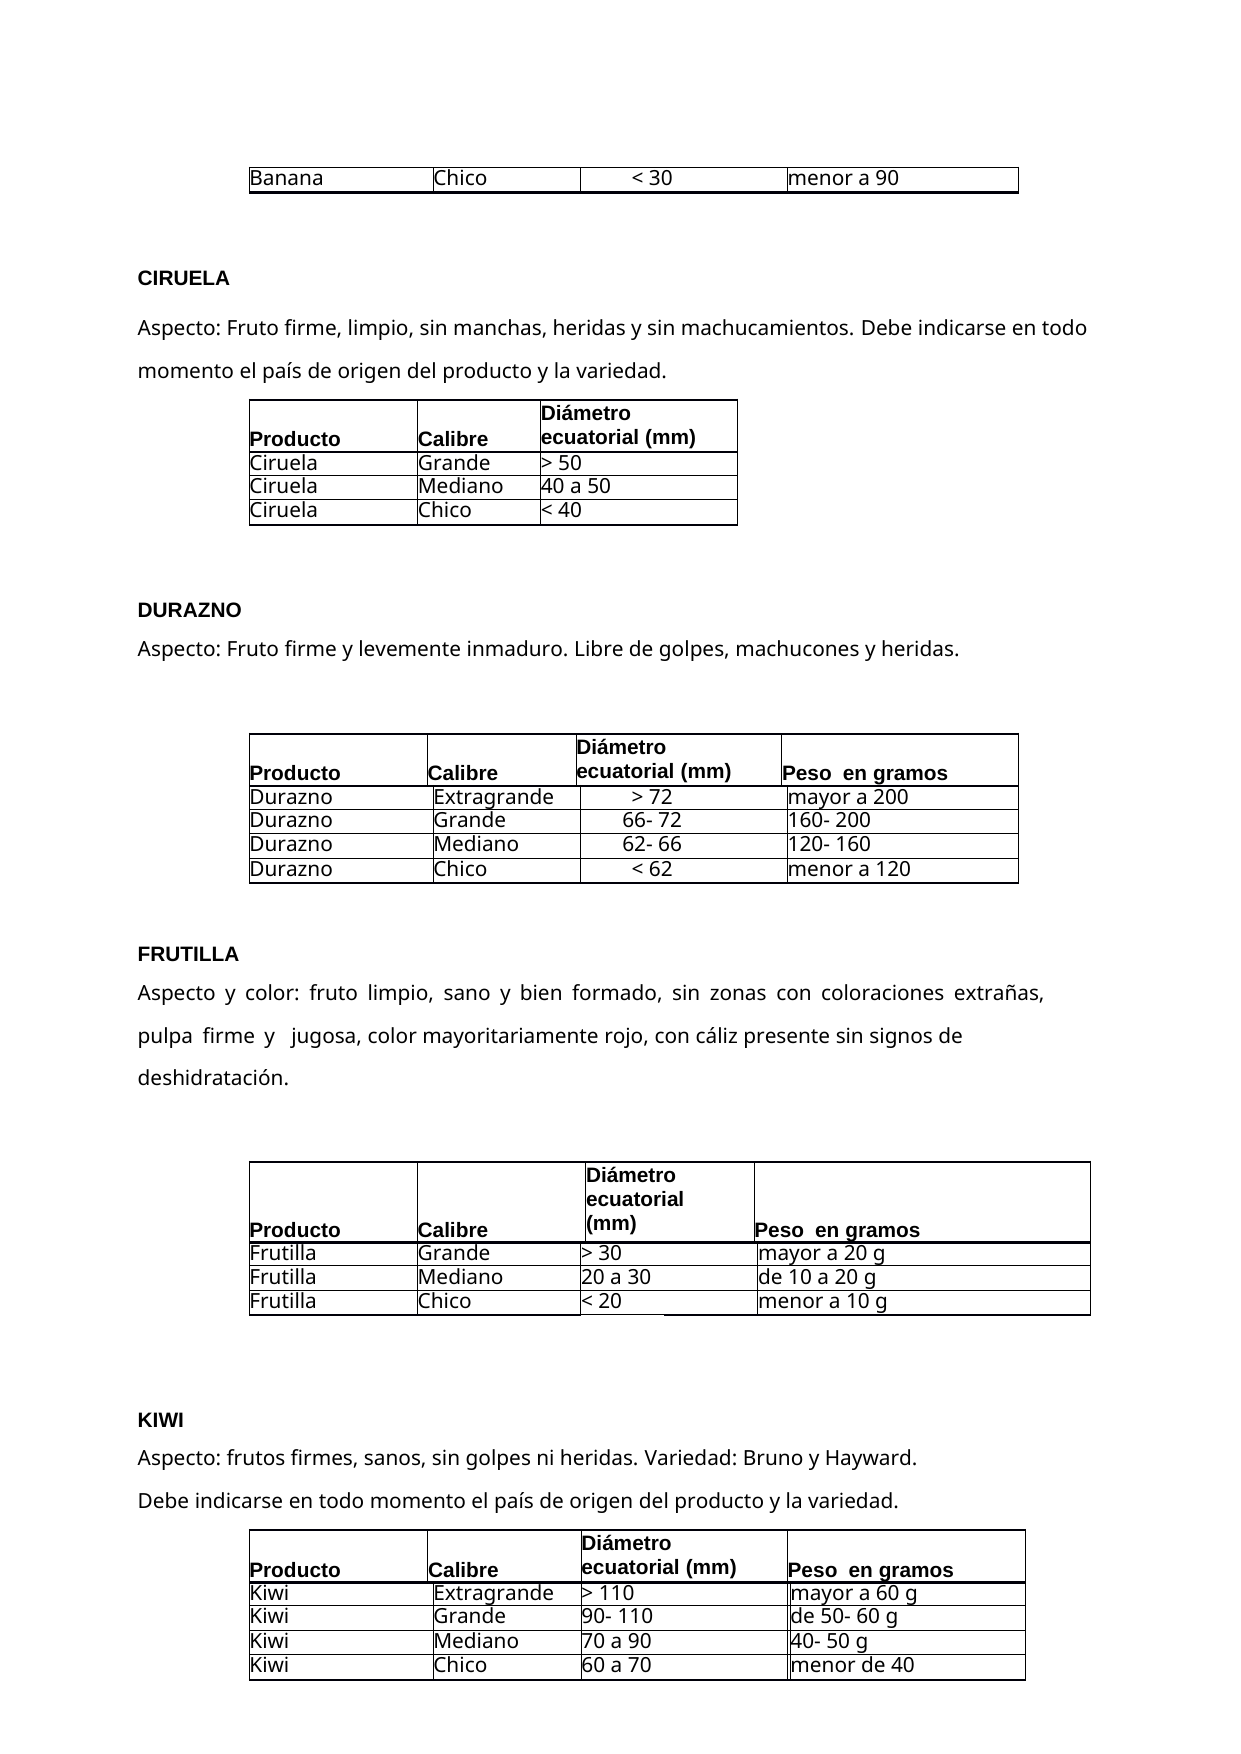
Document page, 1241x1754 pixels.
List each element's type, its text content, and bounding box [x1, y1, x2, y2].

table_cell Frutilla [250, 1244, 417, 1265]
table_cell mayor a 20 g [758, 1244, 1090, 1265]
table_cell Ciruela [250, 476, 417, 499]
table_cell Kiwi [250, 1584, 433, 1605]
table_header Calibre [428, 735, 576, 785]
table_cell < 20 [581, 1291, 663, 1314]
table_cell Frutilla [250, 1266, 417, 1289]
table_cell Mediano [434, 1631, 581, 1654]
table_cell Grande [434, 810, 580, 833]
table_cell < 30 [581, 168, 787, 191]
table_cell mayor a 200 [788, 787, 1018, 808]
table_cell > 72 [581, 787, 787, 808]
table_header Peso en gramos [755, 1163, 1090, 1241]
table_cell Durazno [250, 787, 433, 808]
table_cell de 50- 60 g [791, 1606, 1025, 1629]
table_cell 66- 72 [581, 810, 787, 833]
table_header Diámetro ecuatorial (mm) [577, 735, 781, 785]
text Debe indicarse en todo momento el país de origen del producto y la variedad. [137, 1486, 1109, 1515]
table_cell 40- 50 g [791, 1631, 1025, 1654]
table_cell 40 a 50 [541, 476, 737, 499]
table_cell menor a 10 g [758, 1291, 1090, 1314]
text CIRUELA [137, 265, 1109, 289]
table_header Producto [250, 735, 427, 785]
table_cell Banana [250, 168, 433, 191]
table_cell Durazno [250, 834, 433, 857]
table_cell < 62 [581, 859, 787, 882]
table_cell Kiwi [250, 1655, 433, 1679]
table_cell Chico [434, 1655, 581, 1679]
text Aspecto: frutos firmes, sanos, sin golpes ni heridas. Variedad: Bruno y Hayward. [137, 1443, 1109, 1472]
table_header Calibre [418, 401, 540, 451]
table_cell 60 a 70 [582, 1655, 787, 1679]
table_cell Extragrande [434, 1584, 581, 1605]
table_cell Grande [418, 1244, 580, 1265]
table_cell Mediano [418, 476, 540, 499]
table_header Producto [250, 1163, 417, 1241]
table_cell Mediano [434, 834, 580, 857]
table_cell < 40 [541, 500, 737, 524]
table_cell menor de 40 [791, 1655, 1025, 1679]
table_cell > 30 [581, 1244, 663, 1265]
table_cell 90- 110 [582, 1606, 787, 1629]
table_cell 62- 66 [581, 834, 787, 857]
table_cell Mediano [418, 1266, 580, 1289]
table_cell Chico [418, 500, 540, 524]
table_cell [664, 1291, 757, 1314]
table_cell 20 a 30 [581, 1266, 663, 1289]
table_cell Ciruela [250, 453, 417, 474]
table_cell Kiwi [250, 1606, 433, 1629]
table_cell Durazno [250, 859, 433, 882]
table_header Calibre [418, 1163, 585, 1241]
text FRUTILLA [137, 942, 1109, 966]
text DURAZNO [137, 598, 1109, 622]
table_header Calibre [428, 1531, 581, 1581]
table_cell Durazno [250, 810, 433, 833]
table_cell Extragrande [434, 787, 580, 808]
text Aspecto y color: fruto limpio, sano y bien formado, sin zonas con coloraciones extrañas, pulpa firme y jugosa, color mayoritariamente rojo, con cáliz presente sin signos de deshidratación. [137, 978, 1109, 1092]
table_header Producto [250, 1531, 427, 1581]
table_cell > 50 [541, 453, 737, 474]
table_header Peso en gramos [782, 735, 1018, 785]
table_cell Grande [434, 1606, 581, 1629]
table_cell Kiwi [250, 1631, 433, 1654]
table_cell menor a 90 [788, 168, 1018, 191]
text Aspecto: Fruto firme y levemente inmaduro. Libre de golpes, machucones y heridas. [137, 634, 1109, 663]
table_header Diámetro ecuatorial (mm) [541, 401, 737, 451]
table_cell 70 a 90 [582, 1631, 787, 1654]
table_cell [664, 1244, 757, 1265]
text Aspecto: Fruto firme, limpio, sin manchas, heridas y sin machucamientos. Debe indicarse en todo momento el país de origen del producto y la variedad. [137, 313, 1109, 384]
table_cell mayor a 60 g [791, 1584, 1025, 1605]
table_cell menor a 120 [788, 859, 1018, 882]
table_cell > 110 [582, 1584, 787, 1605]
table_header Producto [250, 401, 417, 451]
table_cell Chico [418, 1291, 580, 1314]
table_cell Chico [434, 168, 580, 191]
table_header Peso en gramos [788, 1531, 1025, 1581]
table_header Diámetro ecuatorial (mm) [582, 1531, 787, 1581]
table_cell 120- 160 [788, 834, 1018, 857]
table_cell 160- 200 [788, 810, 1018, 833]
table_cell Frutilla [250, 1291, 417, 1314]
table_header Diámetro ecuatorial (mm) [586, 1163, 754, 1241]
table_cell de 10 a 20 g [758, 1266, 1090, 1289]
text KIWI [137, 1407, 1109, 1431]
table_cell Grande [418, 453, 540, 474]
table_cell Ciruela [250, 500, 417, 524]
table_cell [664, 1266, 757, 1289]
table_cell Chico [434, 859, 580, 882]
